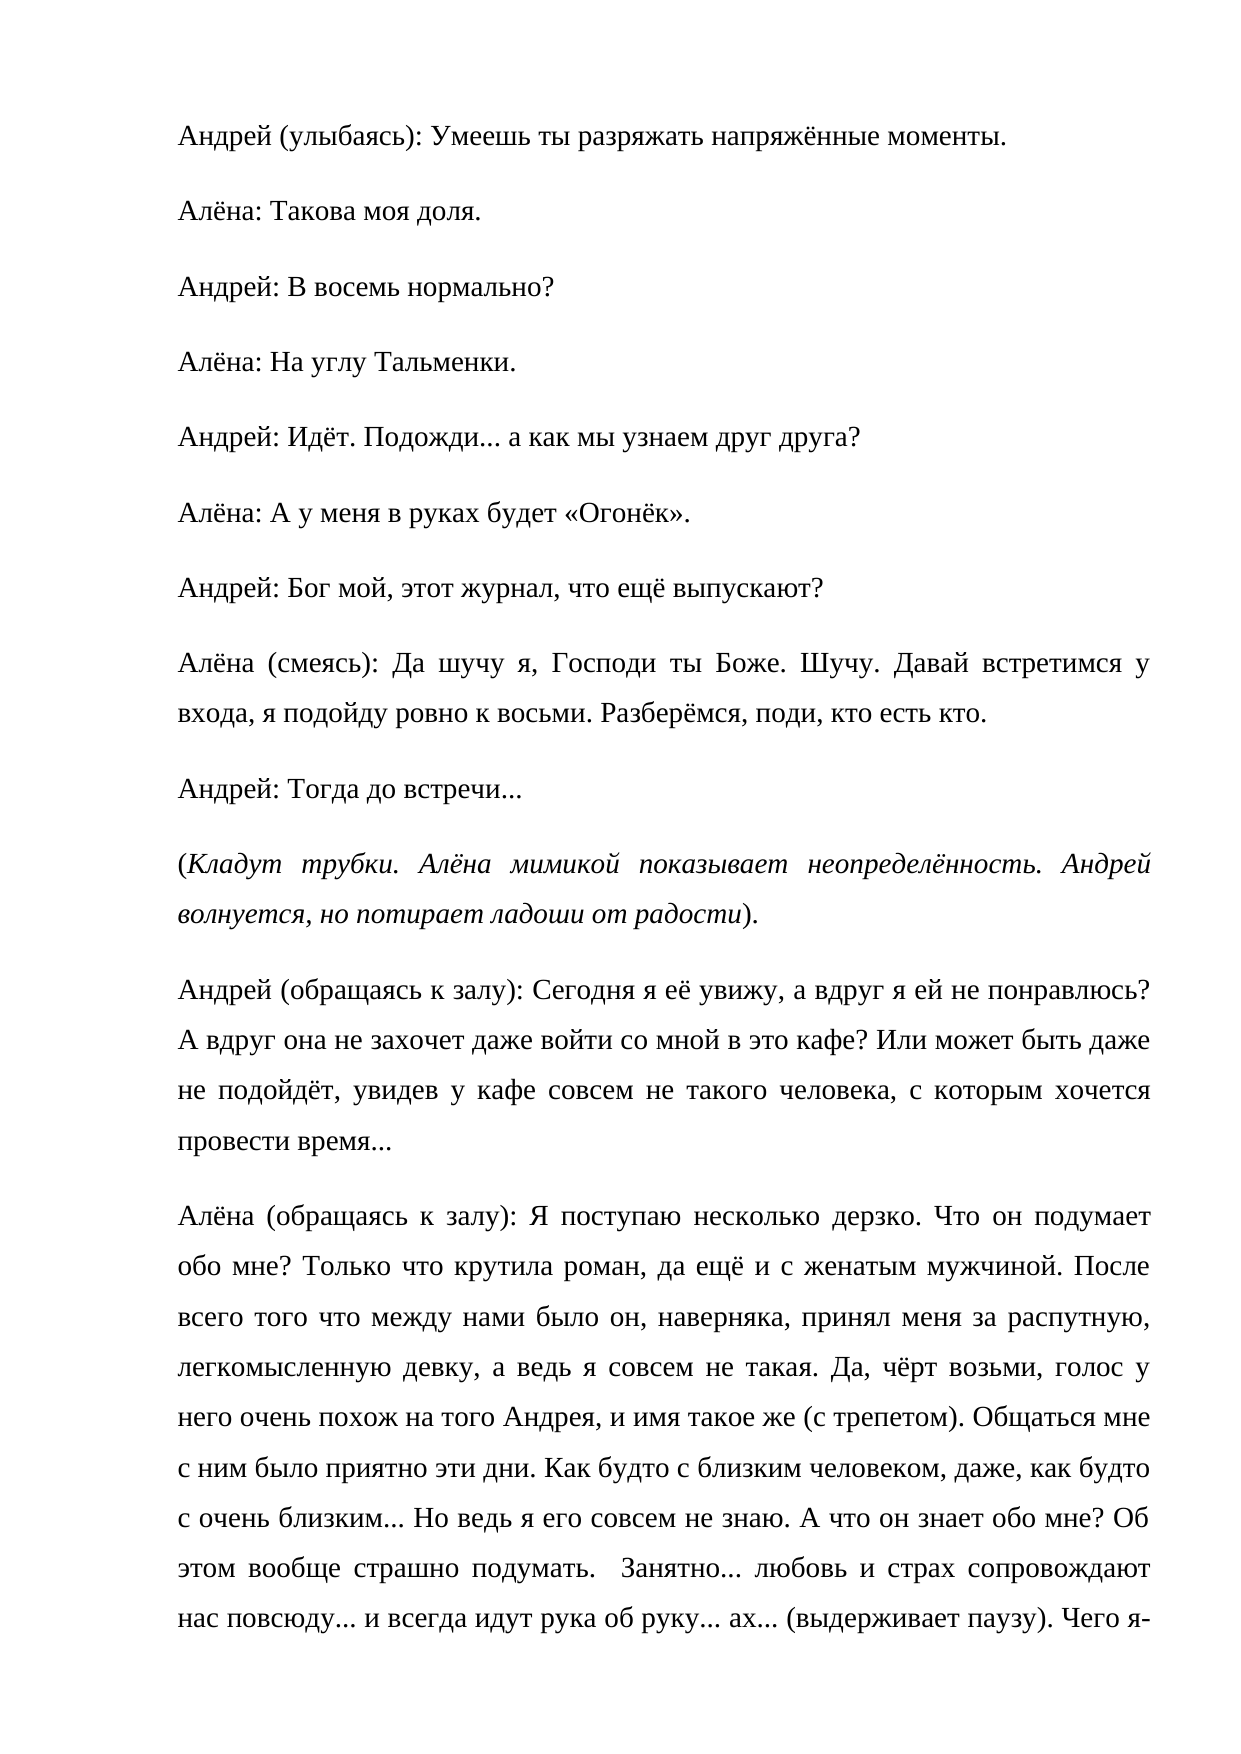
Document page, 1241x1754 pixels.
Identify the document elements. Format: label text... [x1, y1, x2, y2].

text Алёна: Такова моя доля. [177, 193, 1152, 227]
text Андрей (улыбаясь): Умеешь ты разряжать напряжённые моменты. [177, 118, 1152, 152]
text Алёна (смеясь): Да шучу я, Господи ты Боже. Шучу. Давай встретимся у входа, я подойду ровно к восьми. Разберёмся, поди, кто есть кто. [177, 645, 1152, 729]
text Алёна: А у меня в руках будет «Огонёк». [177, 495, 1152, 528]
text Андрей: Бог мой, этот журнал, что ещё выпускают? [177, 570, 1152, 603]
text Андрей: Тогда до встречи... [177, 771, 1152, 804]
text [177, 1198, 1152, 1634]
text (Кладут трубки. Алёна мимикой показывает неопределённость. Андрей волнуется, но потирает ладоши от радости). [177, 846, 1152, 930]
text Андрей: В восемь нормально? [177, 269, 1152, 302]
text Алёна: На углу Тальменки. [177, 344, 1152, 378]
text Андрей: Идёт. Подожди... а как мы узнаем друг друга? [177, 419, 1152, 453]
text Андрей (обращаясь к залу): Сегодня я её увижу, а вдруг я ей не понравлюсь? А вдруг она не захочет даже войти со мной в это кафе? Или может быть даже не подойдёт, увидев у кафе совсем не такого человека, с которым хочется провести время... [177, 972, 1152, 1156]
